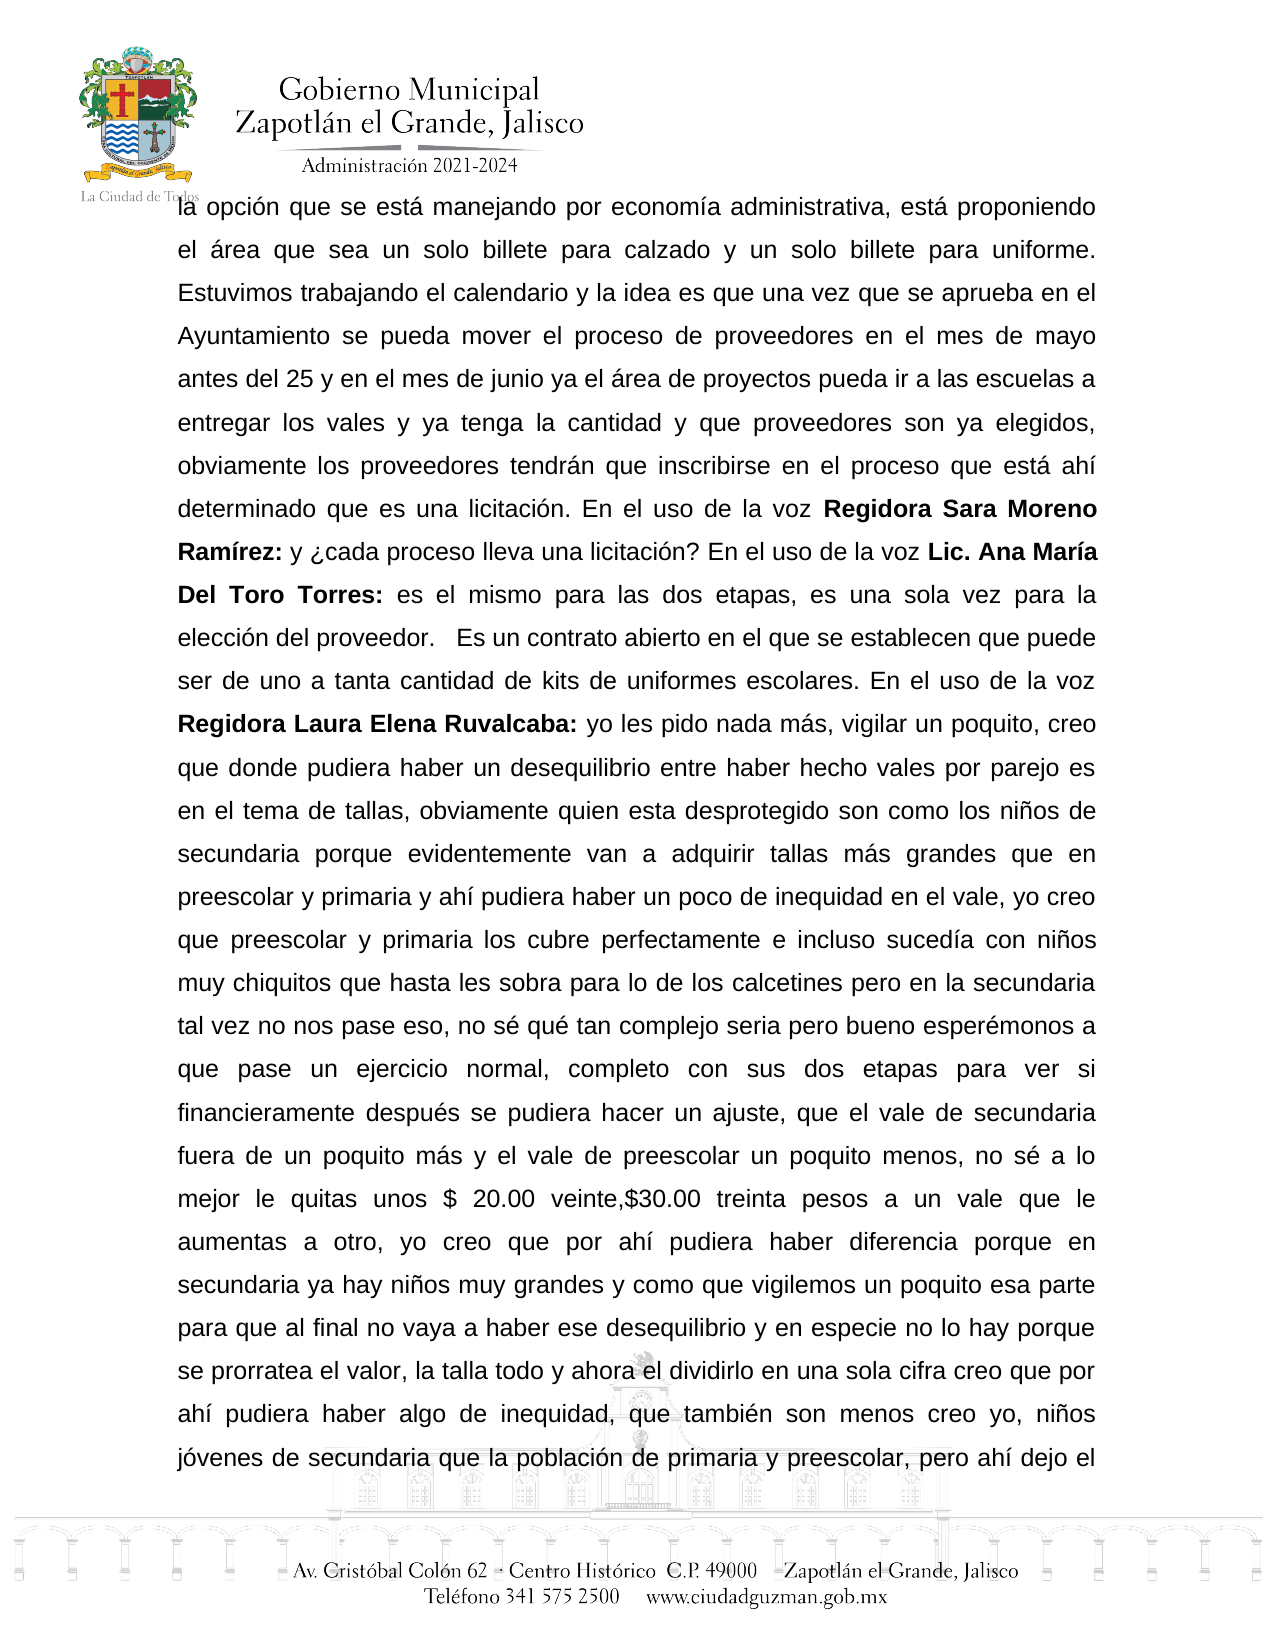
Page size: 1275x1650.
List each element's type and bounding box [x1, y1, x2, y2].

picture [0, 0, 1275, 257]
picture [0, 1331, 1275, 1628]
text [177, 192, 1098, 1471]
